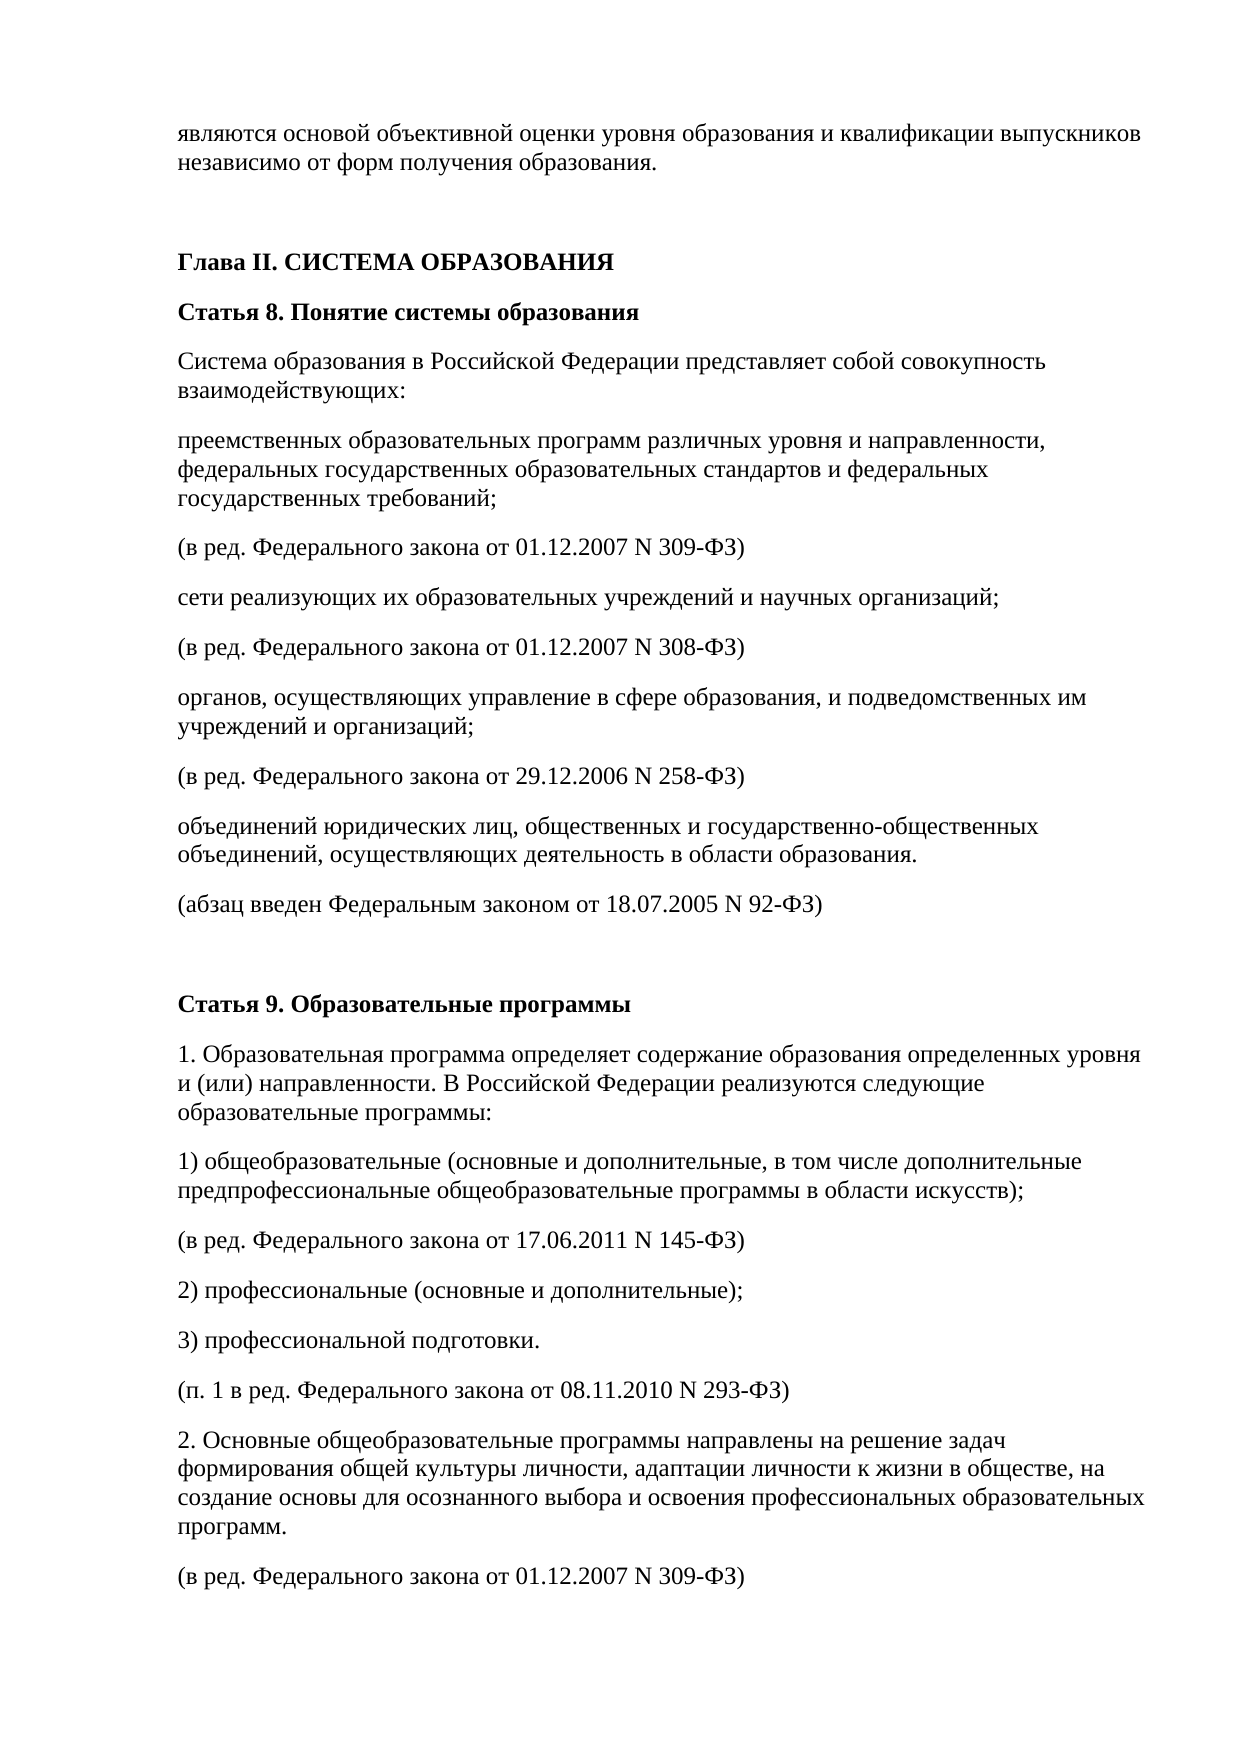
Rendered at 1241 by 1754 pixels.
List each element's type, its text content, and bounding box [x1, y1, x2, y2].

text Статья 9. Образовательные программы [177, 989, 1152, 1018]
text 2) профессиональные (основные и дополнительные); [177, 1275, 1152, 1304]
text (п. 1 в ред. Федерального закона от 08.11.2010 N 293-ФЗ) [177, 1375, 1152, 1403]
text (в ред. Федерального закона от 17.06.2011 N 145-ФЗ) [177, 1225, 1152, 1254]
text объединений юридических лиц, общественных и государственно-общественных объединений, осуществляющих деятельность в области образования. [177, 811, 1152, 868]
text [177, 118, 1152, 176]
text 2. Основные общеобразовательные программы направлены на решение задач формирования общей культуры личности, адаптации личности к жизни в обществе, на создание основы для осознанного выбора и освоения профессиональных образовательных программ. [177, 1425, 1152, 1540]
text (абзац введен Федеральным законом от 18.07.2005 N 92-ФЗ) [177, 889, 1152, 918]
text (в ред. Федерального закона от 01.12.2007 N 309-ФЗ) [177, 532, 1152, 561]
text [177, 1561, 1152, 1589]
text (в ред. Федерального закона от 29.12.2006 N 258-ФЗ) [177, 761, 1152, 789]
text Глава II. СИСТЕМА ОБРАЗОВАНИЯ [177, 247, 1152, 275]
text преемственных образовательных программ различных уровня и направленности, федеральных государственных образовательных стандартов и федеральных государственных требований; [177, 425, 1152, 511]
text Система образования в Российской Федерации представляет собой совокупность взаимодействующих: [177, 346, 1152, 404]
text органов, осуществляющих управление в сфере образования, и подведомственных им учреждений и организаций; [177, 682, 1152, 740]
text 1) общеобразовательные (основные и дополнительные, в том числе дополнительные предпрофессиональные общеобразовательные программы в области искусств); [177, 1146, 1152, 1204]
text 3) профессиональной подготовки. [177, 1325, 1152, 1354]
text сети реализующих их образовательных учреждений и научных организаций; [177, 582, 1152, 611]
text Статья 8. Понятие системы образования [177, 297, 1152, 325]
text (в ред. Федерального закона от 01.12.2007 N 308-ФЗ) [177, 632, 1152, 661]
text 1. Образовательная программа определяет содержание образования определенных уровня и (или) направленности. В Российской Федерации реализуются следующие образовательные программы: [177, 1039, 1152, 1125]
